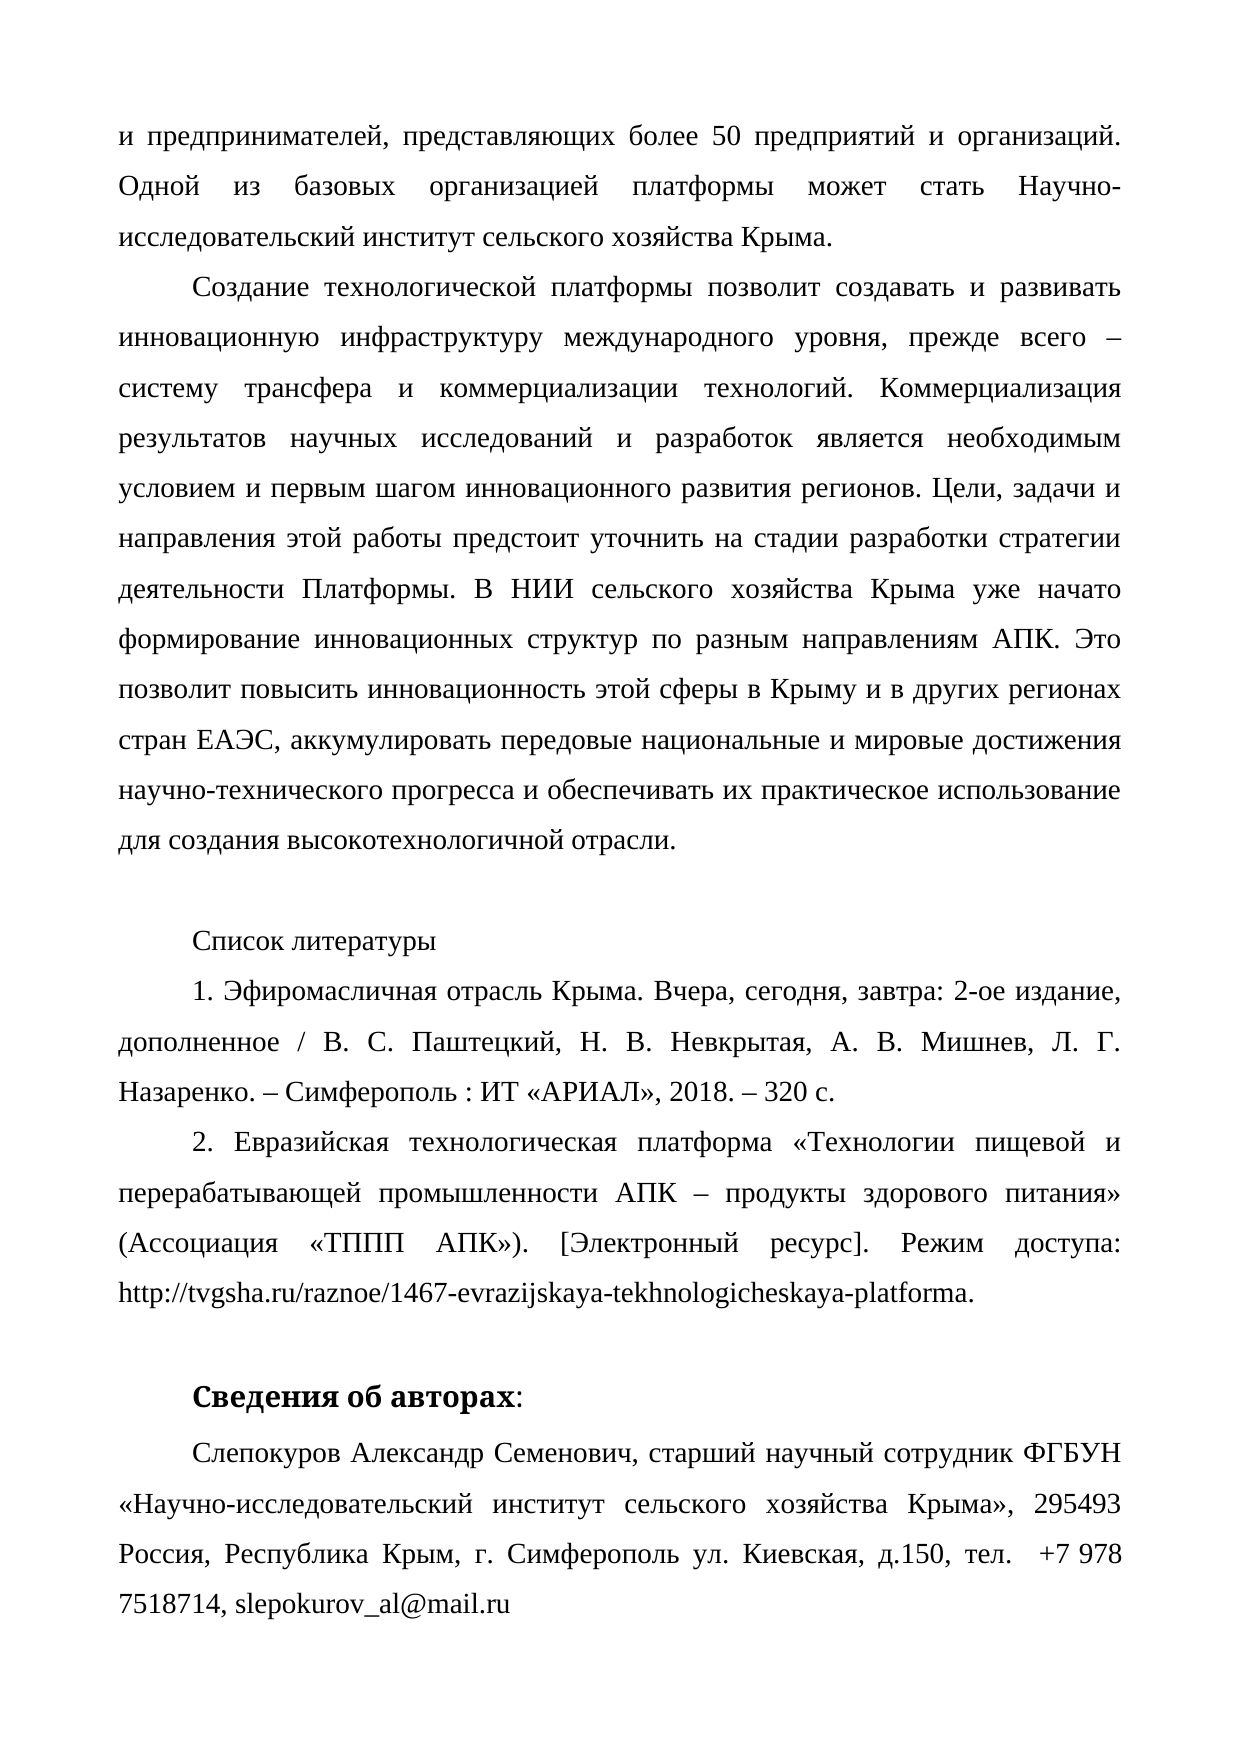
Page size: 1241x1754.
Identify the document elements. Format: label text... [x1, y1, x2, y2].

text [118, 118, 1122, 252]
text Список литературы [118, 923, 1122, 957]
text 2. Евразийская технологическая платформа «Технологии пищевой и перерабатывающей промышленности АПК – продукты здорового питания» (Ассоциация «ТППП АПК»). [Электронный ресурс]. Режим доступа: http://tvgsha.ru/raznoe/1467-evrazijskaya-tekhnologicheskaya-platforma. [118, 1124, 1122, 1309]
text Создание технологической платформы позволит создавать и развивать инновационную инфраструктуру международного уровня, прежде всего – систему трансфера и коммерциализации технологий. Коммерциализация результатов научных исследований и разработок является необходимым условием и первым шагом инновационного развития регионов. Цели, задачи и направления этой работы предстоит уточнить на стадии разработки стратегии деятельности Платформы. В НИИ сельского хозяйства Крыма уже начато формирование инновационных структур по разным направлениям АПК. Это позволит повысить инновационность этой сферы в Крыму и в других регионах стран ЕАЭС, аккумулировать передовые национальные и мировые достижения научно-технического прогресса и обеспечивать их практическое использование для создания высокотехнологичной отрасли. [118, 269, 1122, 856]
text Сведения об авторах: [118, 1376, 1122, 1416]
text 1. Эфиромасличная отрасль Крыма. Вчера, сегодня, завтра: 2-ое издание, дополненное / В. С. Паштецкий, Н. В. Невкрытая, А. В. Мишнев, Л. Г. Назаренко. – Симферополь : ИТ «АРИАЛ», 2018. – 320 с. [118, 973, 1122, 1108]
text Слепокуров Александр Семенович, старший научный сотрудник ФГБУН «Научно-исследовательский институт сельского хозяйства Крыма», 295493 Россия, Республика Крым, г. Симферополь ул. Киевская, д.150, тел. +7 978 7518714, slepokurov_al@mail.ru [118, 1435, 1122, 1620]
